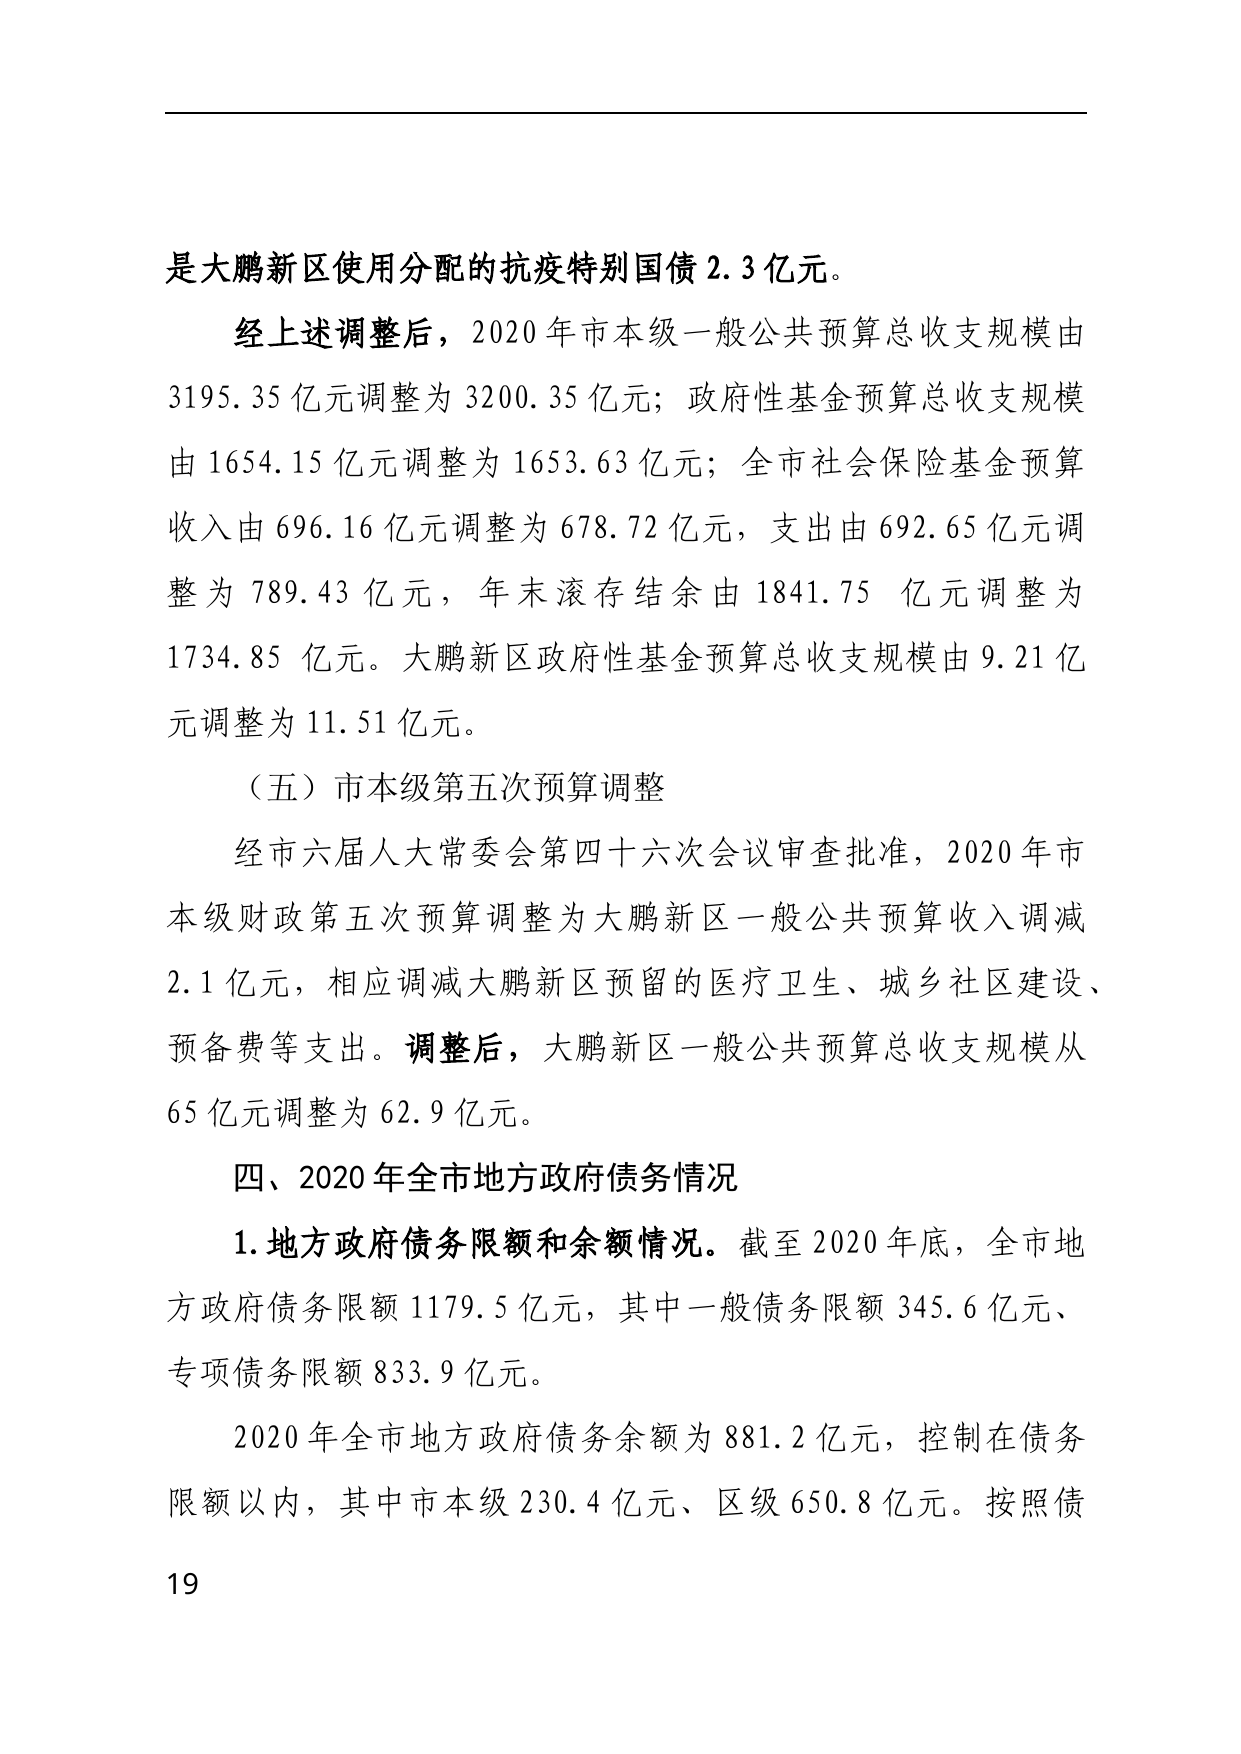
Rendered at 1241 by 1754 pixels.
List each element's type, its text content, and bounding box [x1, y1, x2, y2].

text 四、2020年全市地方政府债务情况 [165, 1143, 1087, 1208]
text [165, 233, 1087, 298]
text 1.地方政府债务限额和余额情况。截至2020年底，全市地方政府债务限额1179.5亿元，其中一般债务限额345.6亿元、专项债务限额833.9亿元。 [165, 1208, 1087, 1403]
text 经市六届人大常委会第四十六次会议审查批准，2020年市本级财政第五次预算调整为大鹏新区一般公共预算收入调减2.1亿元，相应调减大鹏新区预留的医疗卫生、城乡社区建设、预备费等支出。调整后，大鹏新区一般公共预算总收支规模从65亿元调整为62.9亿元。 [165, 818, 1087, 1143]
text 经上述调整后，2020年市本级一般公共预算总收支规模由3195.35亿元调整为3200.35亿元；政府性基金预算总收支规模由1654.15亿元调整为1653.63亿元；全市社会保险基金预算收入由696.16亿元调整为678.72亿元，支出由692.65亿元调整为789.43亿元，年末滚存结余由1841.75 亿元调整为1734.85 亿元。大鹏新区政府性基金预算总收支规模由9.21亿元调整为11.51亿元。 [165, 298, 1087, 753]
text （五）市本级第五次预算调整 [165, 753, 1087, 818]
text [165, 1403, 1087, 1533]
